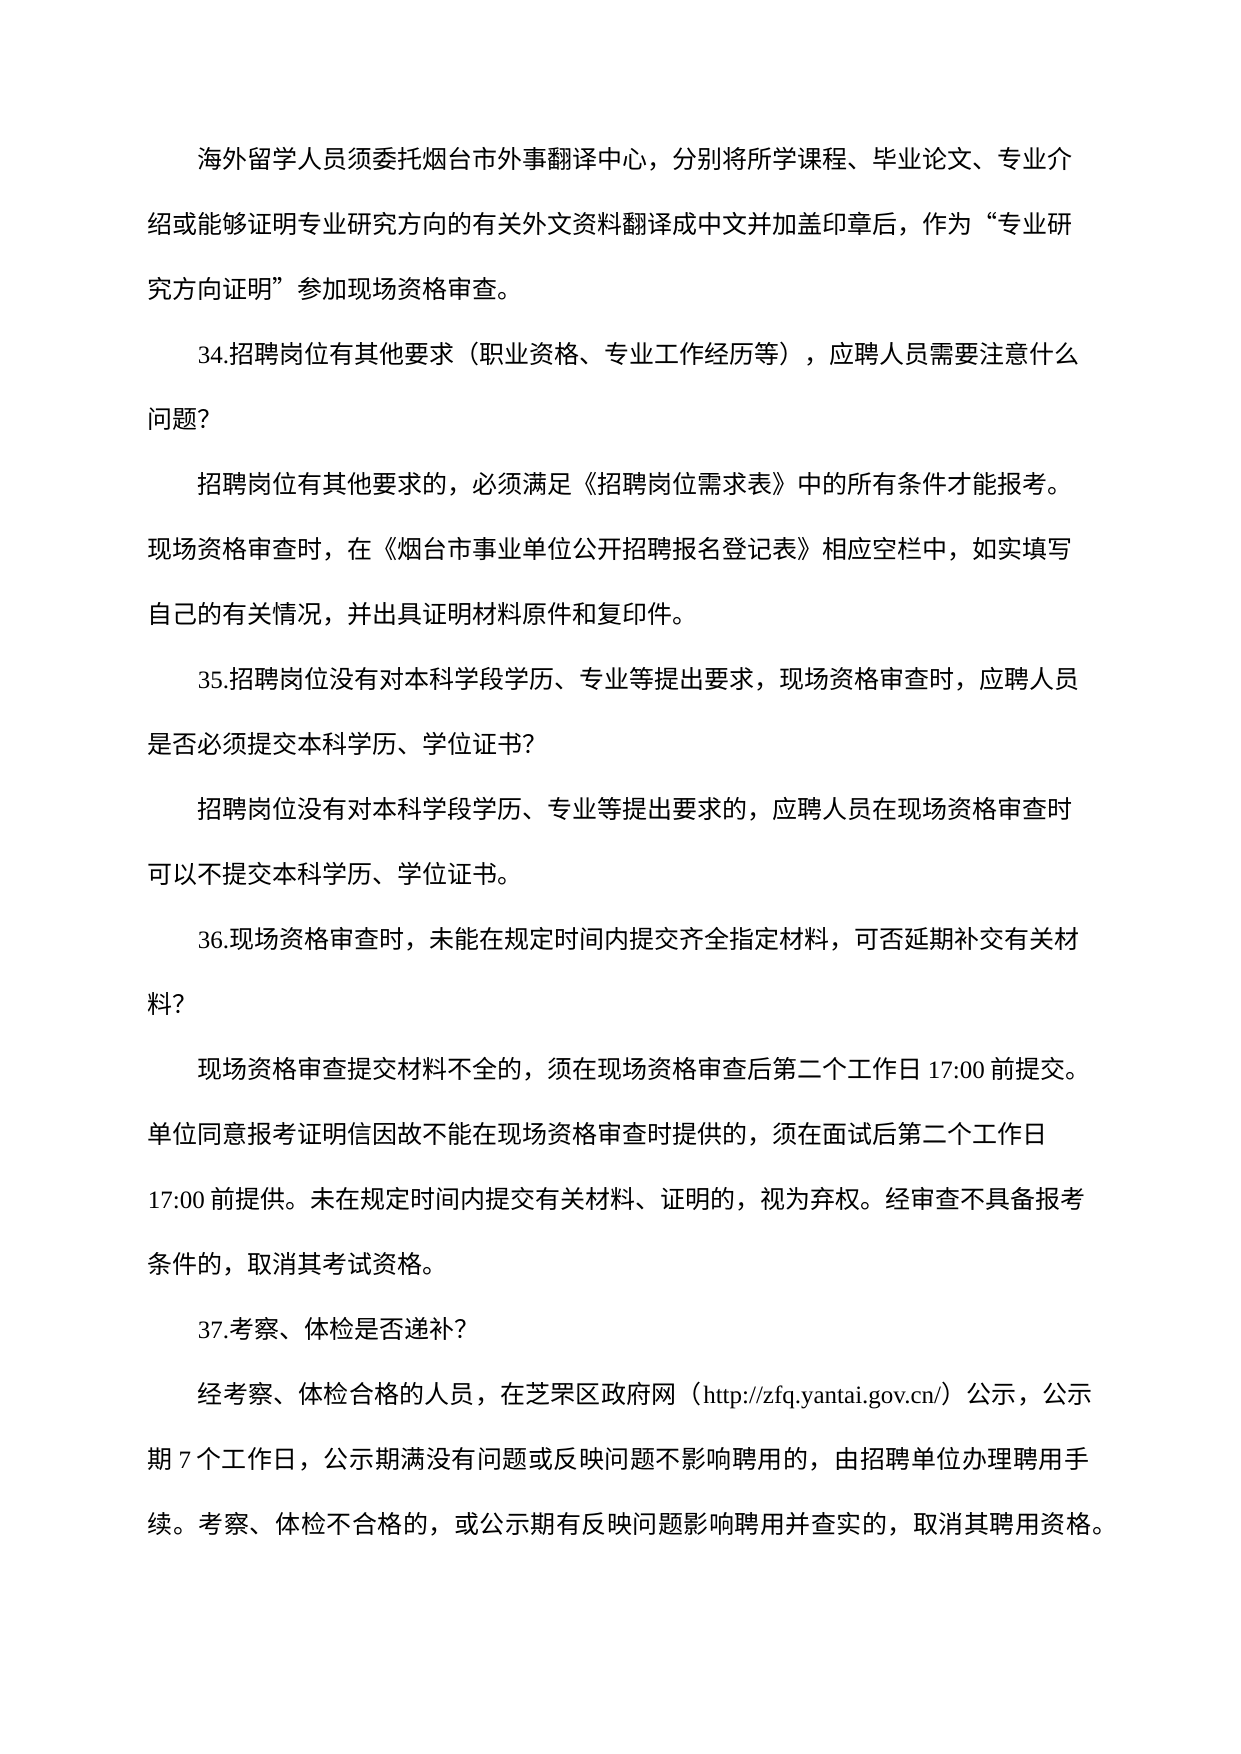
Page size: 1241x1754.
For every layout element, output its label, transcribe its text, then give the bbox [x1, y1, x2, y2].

text 35.招聘岗位没有对本科学段学历、专业等提出要求，现场资格审查时，应聘人员是否必须提交本科学历、学位证书？ [148, 645, 1092, 775]
text 现场资格审查提交材料不全的，须在现场资格审查后第二个工作日17:00前提交。单位同意报考证明信因故不能在现场资格审查时提供的，须在面试后第二个工作日17:00前提供。未在规定时间内提交有关材料、证明的，视为弃权。经审查不具备报考条件的，取消其考试资格。 [148, 1035, 1092, 1295]
text 招聘岗位没有对本科学段学历、专业等提出要求的，应聘人员在现场资格审查时可以不提交本科学历、学位证书。 [148, 775, 1092, 905]
text 36.现场资格审查时，未能在规定时间内提交齐全指定材料，可否延期补交有关材料？ [148, 905, 1092, 1035]
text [148, 1360, 1092, 1555]
text 海外留学人员须委托烟台市外事翻译中心，分别将所学课程、毕业论文、专业介绍或能够证明专业研究方向的有关外文资料翻译成中文并加盖印章后，作为“专业研究方向证明”参加现场资格审查。 [148, 125, 1092, 320]
text 37.考察、体检是否递补？ [148, 1295, 1092, 1360]
text 招聘岗位有其他要求的，必须满足《招聘岗位需求表》中的所有条件才能报考。现场资格审查时，在《烟台市事业单位公开招聘报名登记表》相应空栏中，如实填写自己的有关情况，并出具证明材料原件和复印件。 [148, 450, 1092, 645]
text 34.招聘岗位有其他要求（职业资格、专业工作经历等），应聘人员需要注意什么问题？ [148, 320, 1092, 450]
